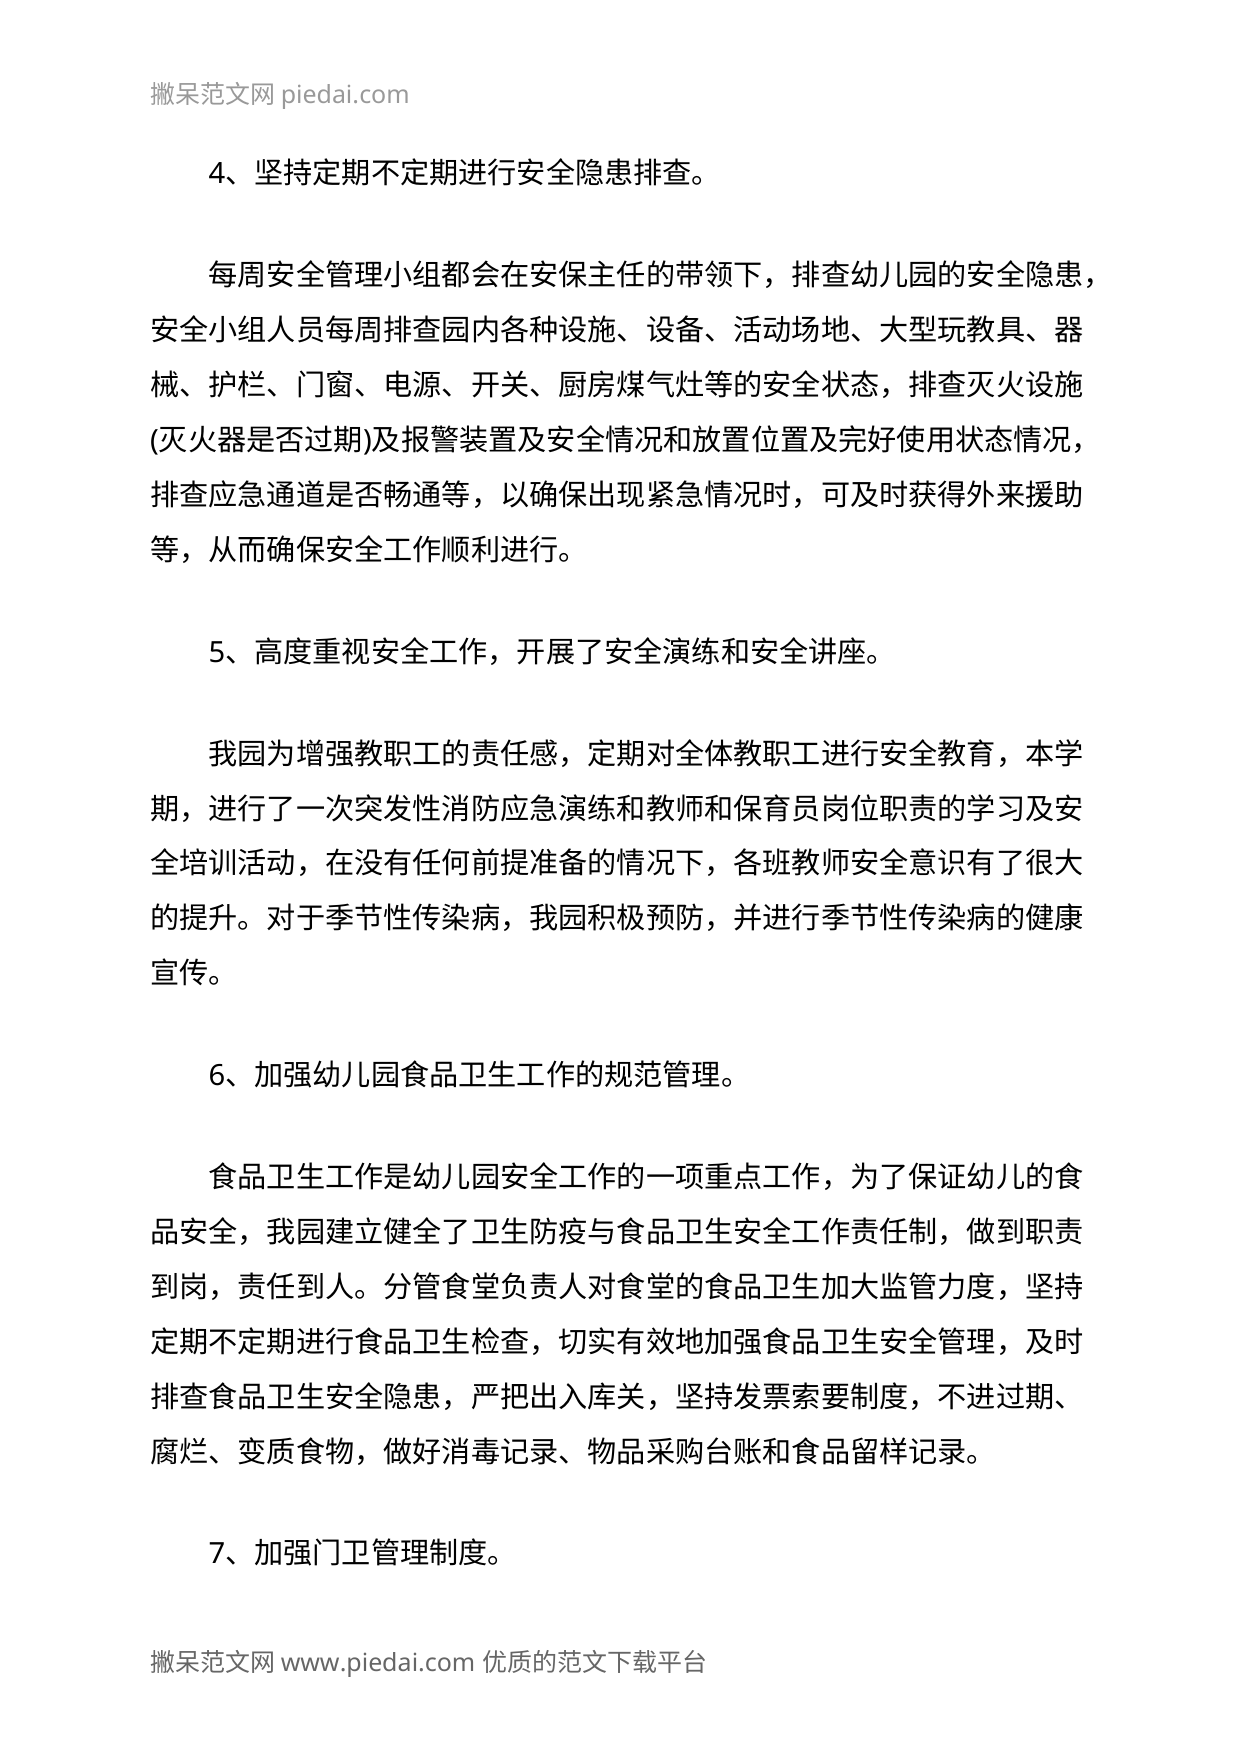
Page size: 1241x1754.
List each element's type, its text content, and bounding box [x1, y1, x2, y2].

text 每周安全管理小组都会在安保主任的带领下，排查幼儿园的安全隐患，安全小组人员每周排查园内各种设施、设备、活动场地、大型玩教具、器械、护栏、门窗、电源、开关、厨房煤气灶等的安全状态，排查灭火设施(灭火器是否过期)及报警装置及安全情况和放置位置及完好使用状态情况，排查应急通道是否畅通等，以确保出现紧急情况时，可及时获得外来援助等，从而确保安全工作顺利进行。 [150, 252, 1090, 569]
text 4、坚持定期不定期进行安全隐患排查。 [150, 150, 1090, 192]
text 我园为增强教职工的责任感，定期对全体教职工进行安全教育，本学期，进行了一次突发性消防应急演练和教师和保育员岗位职责的学习及安全培训活动，在没有任何前提准备的情况下，各班教师安全意识有了很大的提升。对于季节性传染病，我园积极预防，并进行季节性传染病的健康宣传。 [150, 730, 1090, 992]
text 7、加强门卫管理制度。 [150, 1530, 1090, 1572]
text 食品卫生工作是幼儿园安全工作的一项重点工作，为了保证幼儿的食品安全，我园建立健全了卫生防疫与食品卫生安全工作责任制，做到职责到岗，责任到人。分管食堂负责人对食堂的食品卫生加大监管力度，坚持定期不定期进行食品卫生检查，切实有效地加强食品卫生安全管理，及时排查食品卫生安全隐患，严把出入库关，坚持发票索要制度，不进过期、腐烂、变质食物，做好消毒记录、物品采购台账和食品留样记录。 [150, 1154, 1090, 1470]
text 6、加强幼儿园食品卫生工作的规范管理。 [150, 1052, 1090, 1094]
text 5、高度重视安全工作，开展了安全演练和安全讲座。 [150, 628, 1090, 671]
